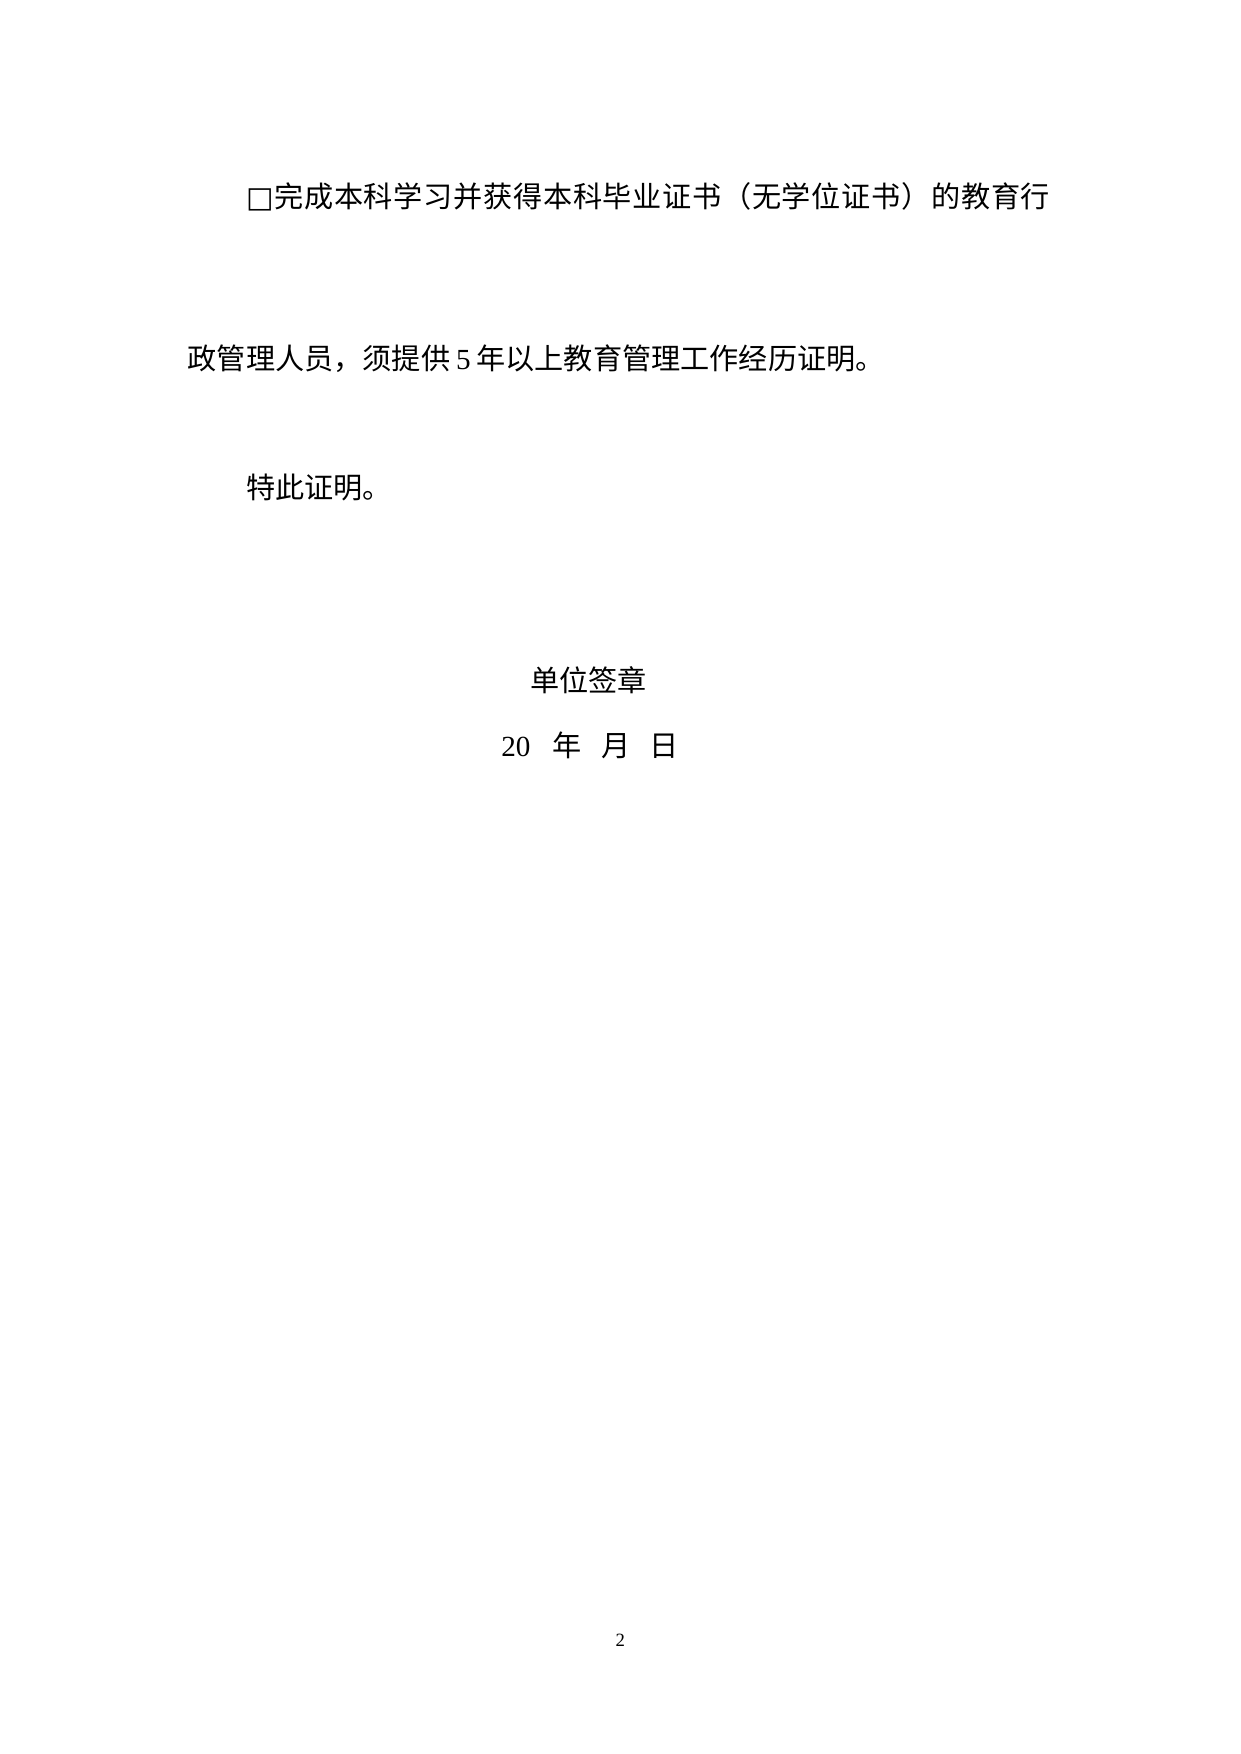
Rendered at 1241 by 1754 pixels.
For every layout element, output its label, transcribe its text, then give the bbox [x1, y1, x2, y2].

text 20 年 月 日 [187, 711, 1053, 776]
text 特此证明。 [187, 453, 1053, 518]
text 单位签章 [187, 646, 1053, 711]
text □完成本科学习并获得本科毕业证书（无学位证书）的教育行政管理人员，须提供5年以上教育管理工作经历证明。 [187, 162, 1053, 389]
